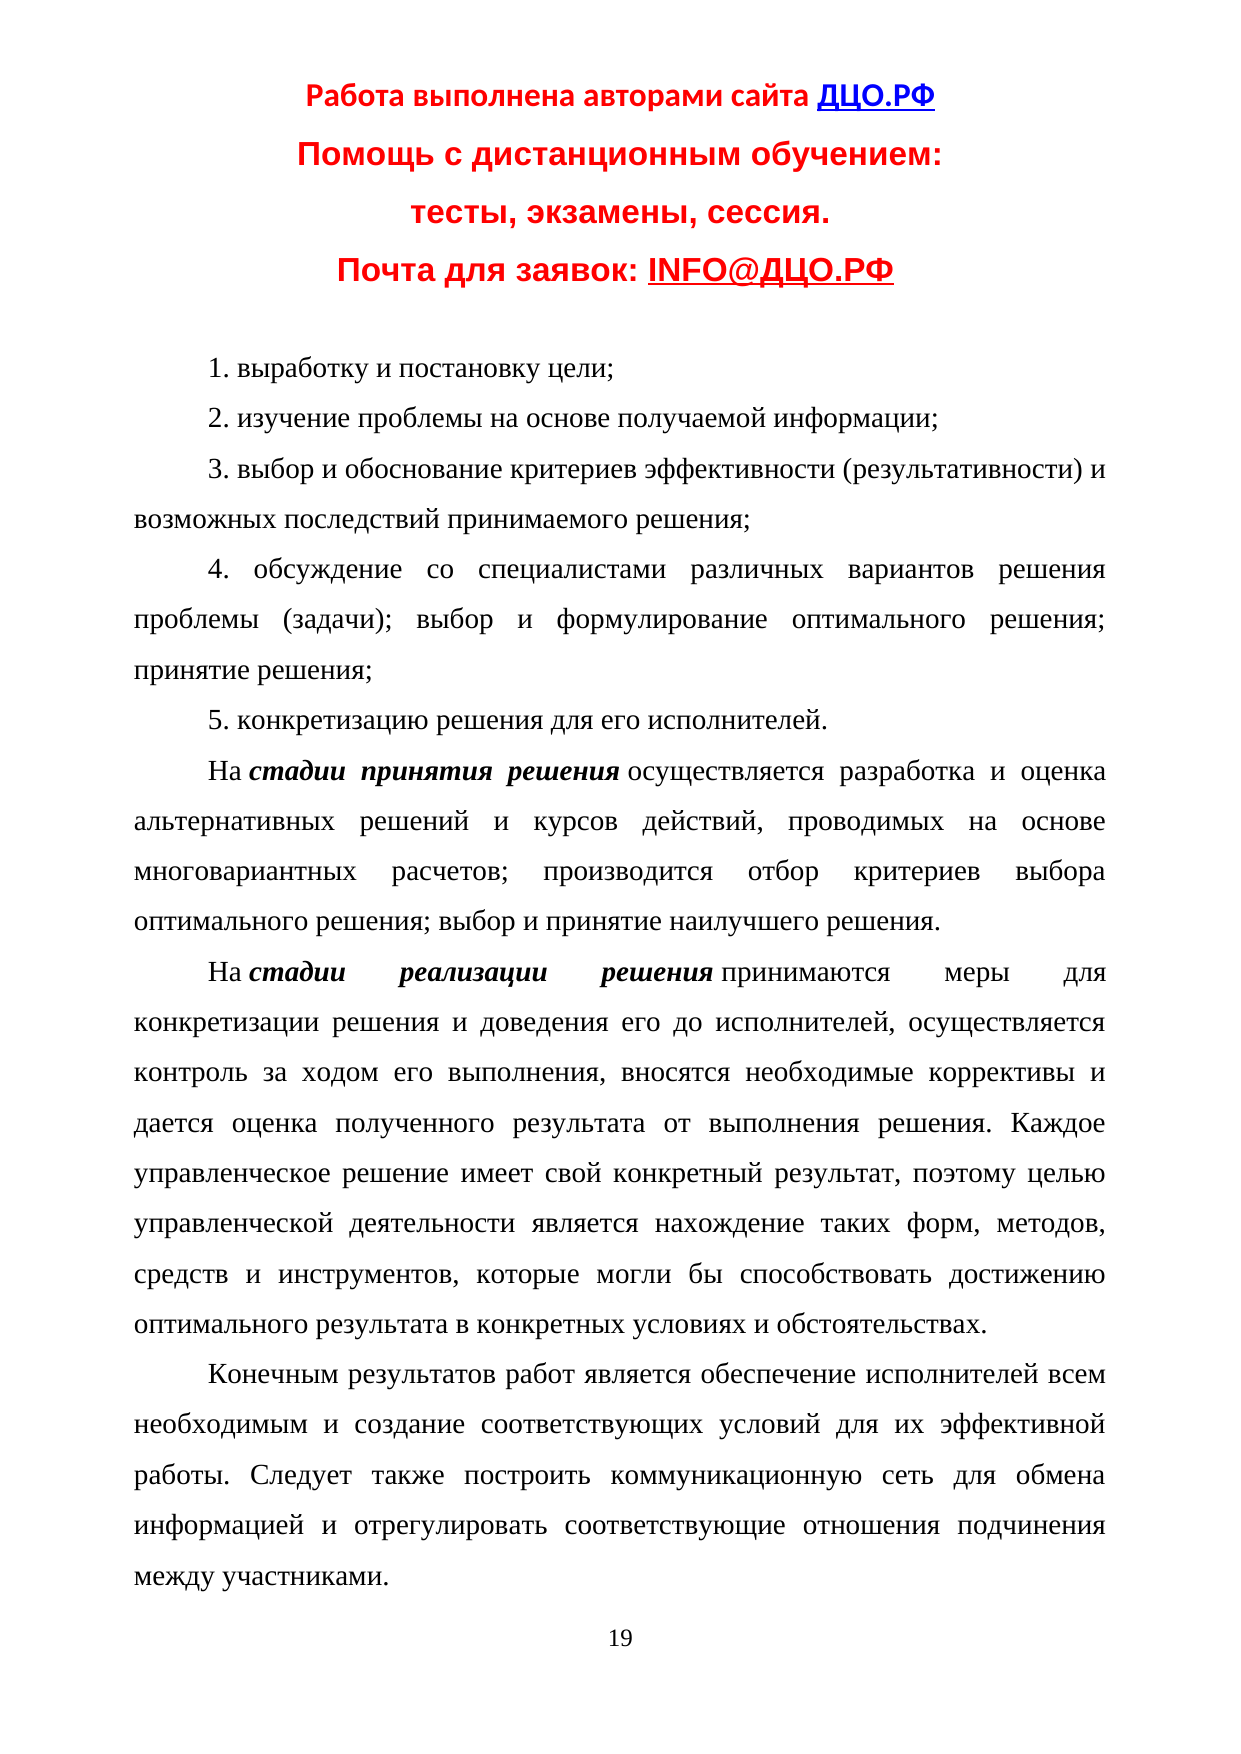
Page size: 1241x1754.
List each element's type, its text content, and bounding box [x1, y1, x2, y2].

text На стадии принятия решения осуществляется разработка и оценка альтернативных решений и курсов действий, проводимых на основе многовариантных расчетов; производится отбор критериев выбора оптимального решения; выбор и принятие наилучшего решения. [134, 753, 1106, 937]
text 3. выбор и обоснование критериев эффективности (результативности) и возможных последствий принимаемого решения; [134, 451, 1106, 534]
text 2. изучение проблемы на основе получаемой информации; [134, 400, 1106, 434]
text 5. конкретизацию решения для его исполнителей. [134, 702, 1106, 736]
text 1. выработку и постановку цели; [134, 350, 1106, 384]
text 4. обсуждение со специалистами различных вариантов решения проблемы (задачи); выбор и формулирование оптимального решения; принятие решения; [134, 551, 1106, 686]
text Конечным результатов работ является обеспечение исполнителей всем необходимым и создание соответствующих условий для их эффективной работы. Следует также построить коммуникационную сеть для обмена информацией и отрегулировать соответствующие отношения подчинения между участниками. [134, 1356, 1106, 1591]
text На стадии реализации решения принимаются меры для конкретизации решения и доведения его до исполнителей, осуществляется контроль за ходом его выполнения, вносятся необходимые коррективы и дается оценка полученного результата от выполнения решения. Каждое управленческое решение имеет свой конкретный результат, поэтому целью управленческой деятельности является нахождение таких форм, методов, средств и инструментов, которые могли бы способствовать достижению оптимального результата в конкретных условиях и обстоятельствах. [134, 954, 1106, 1339]
